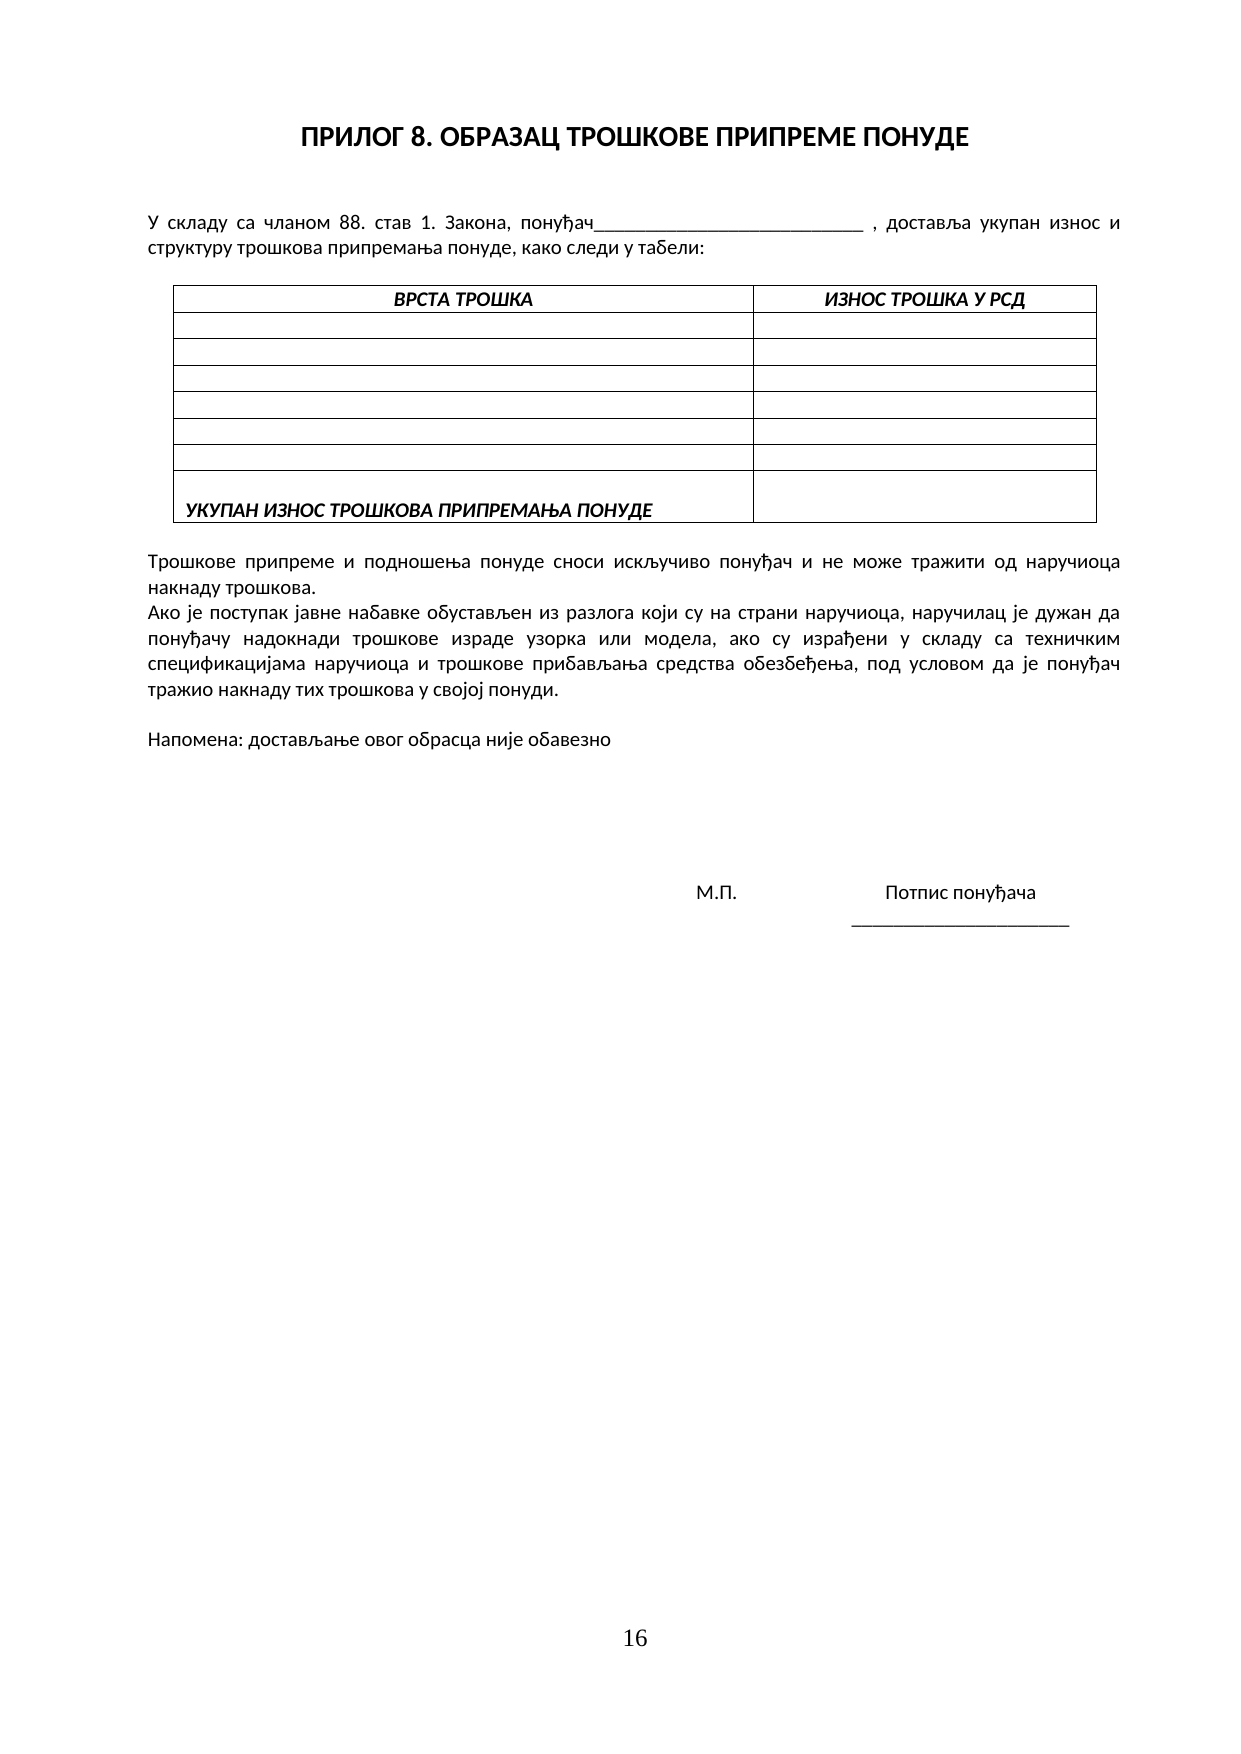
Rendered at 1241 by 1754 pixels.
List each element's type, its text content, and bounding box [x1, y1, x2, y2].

table_header ИЗНОС ТРОШКА У РСД [754, 286, 1096, 312]
table_cell [174, 445, 753, 470]
table_cell [754, 339, 1096, 364]
table_cell [174, 339, 753, 364]
text ПРИЛОГ 8. ОБРАЗАЦ ТРОШКОВЕ ПРИПРЕМЕ ПОНУДЕ [148, 118, 1122, 154]
table_cell [174, 366, 753, 391]
table_cell [754, 471, 1096, 522]
table_cell [174, 392, 753, 417]
text М.П. Потпис понуђача [148, 879, 1122, 904]
table_header ВРСТА ТРОШКА [174, 286, 753, 312]
text Трошкове припреме и подношења понуде сноси искључиво понуђач и не може тражити од наручиоца накнаду трошкова. [148, 549, 1122, 599]
text _____________________ПРИЛОГ 9. ТЕКСТ ИЗЈАВЕ О НЕЗАВИСНОЈ ПОНУДИ [148, 904, 1122, 930]
text Ако је поступак јавне набавке обустављен из разлога који су на страни наручиоца, наручилац је дужан да понуђачу надокнади трошкове израде узорка или модела, ако су израђени у складу са техничким спецификацијама наручиоца и трошкове прибављања средства обезбеђења, под условом да је понуђач тражио накнаду тих трошкова у својој понуди. [148, 599, 1122, 701]
table_cell [174, 419, 753, 444]
table_cell [754, 419, 1096, 444]
text Напомена: достављање овог обрасца није обавезно [148, 727, 1122, 752]
table_cell [754, 392, 1096, 417]
table_cell [754, 445, 1096, 470]
table_cell [754, 313, 1096, 338]
table_cell УКУПАН ИЗНОС ТРОШКОВА ПРИПРЕМАЊА ПОНУДЕ [174, 471, 753, 522]
text У складу са чланом 88. став 1. Закона, понуђач__________________________ , доставља укупан износ и структуру трошкова припремања понуде, како следи у табели: [148, 209, 1122, 260]
table_cell [754, 366, 1096, 391]
table_cell [174, 313, 753, 338]
